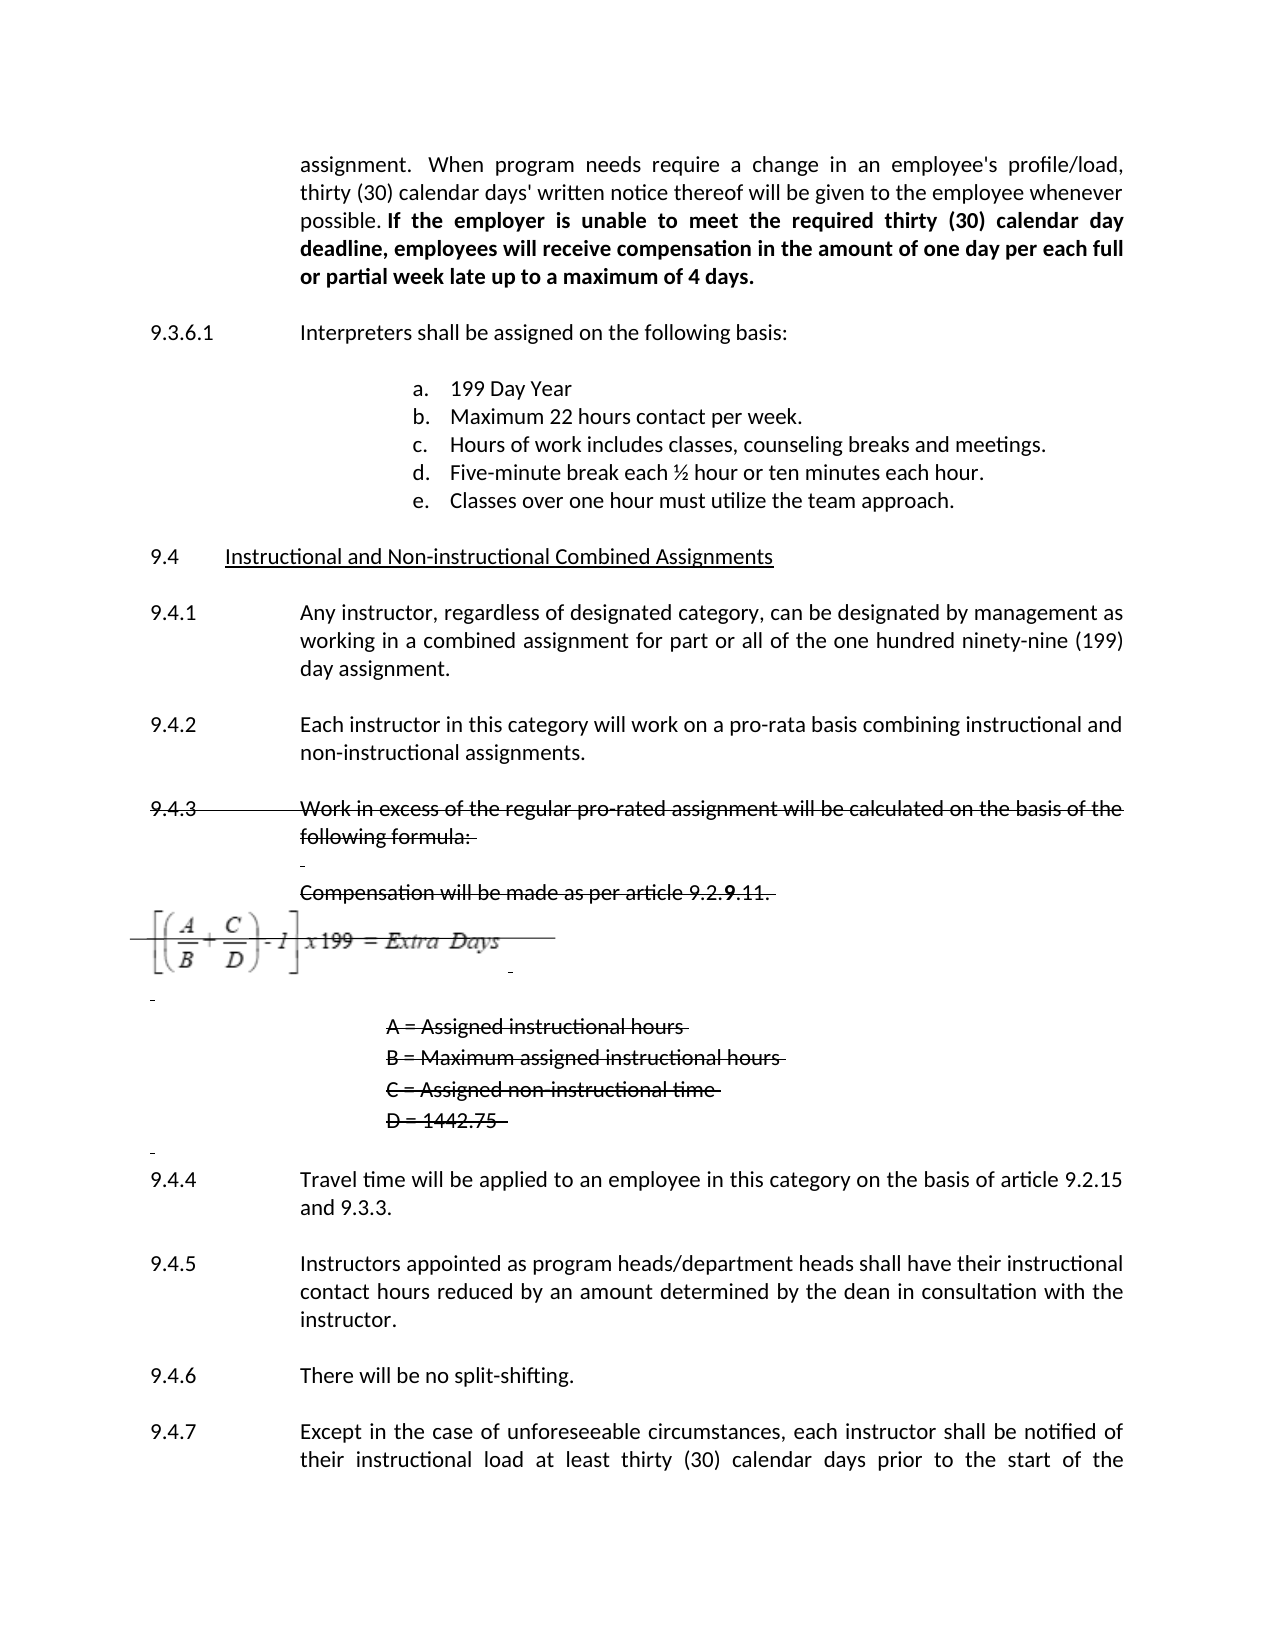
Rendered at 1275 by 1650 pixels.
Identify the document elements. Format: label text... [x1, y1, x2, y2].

list Hours of work includes classes, counseling breaks and meetings. [412, 430, 1125, 458]
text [150, 150, 1125, 290]
text 9.4.1 Any instructor, regardless of designated category, can be designated by management as working in a combined assignment for part or all of the one hundred ninety-nine (199) day assignment. [150, 598, 1125, 682]
text 9.4.4 Travel time will be applied to an employee in this category on the basis of article 9.2.15 and 9.3.3. [150, 1165, 1125, 1221]
table_cell B = Maximum assigned instructional hours [386, 1044, 892, 1075]
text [150, 1417, 1125, 1473]
picture [150, 939, 508, 979]
text 9.4 Instructional and Non-instructional Combined Assignments [150, 542, 1125, 570]
text 9.4.3 Work in excess of the regular pro-rated assignment will be calculated on the basis of the following formula: [150, 794, 1125, 851]
text Compensation will be made as per article 9.2.9.11. [300, 878, 1125, 907]
picture [150, 906, 508, 938]
text 9.3.6.1 Interpreters shall be assigned on the following basis: [150, 318, 1125, 346]
table_cell C = Assigned non-instructional time [386, 1075, 892, 1106]
text 9.4.6 There will be no split-shifting. [150, 1361, 1125, 1389]
list Five-minute break each ½ hour or ten minutes each hour. [412, 458, 1125, 486]
table_cell D = 1442.75 [386, 1106, 892, 1137]
list 199 Day Year [412, 374, 1125, 402]
list Classes over one hour must utilize the team approach. [412, 486, 1125, 514]
text 9.4.5 Instructors appointed as program heads/department heads shall have their instructional contact hours reduced by an amount determined by the dean in consultation with the instructor. [150, 1249, 1125, 1333]
table_header A = Assigned instructional hours [386, 1012, 892, 1043]
list Maximum 22 hours contact per week. [412, 402, 1125, 430]
text 9.4.2 Each instructor in this category will work on a pro-rata basis combining instructional and non-instructional assignments. [150, 710, 1125, 766]
